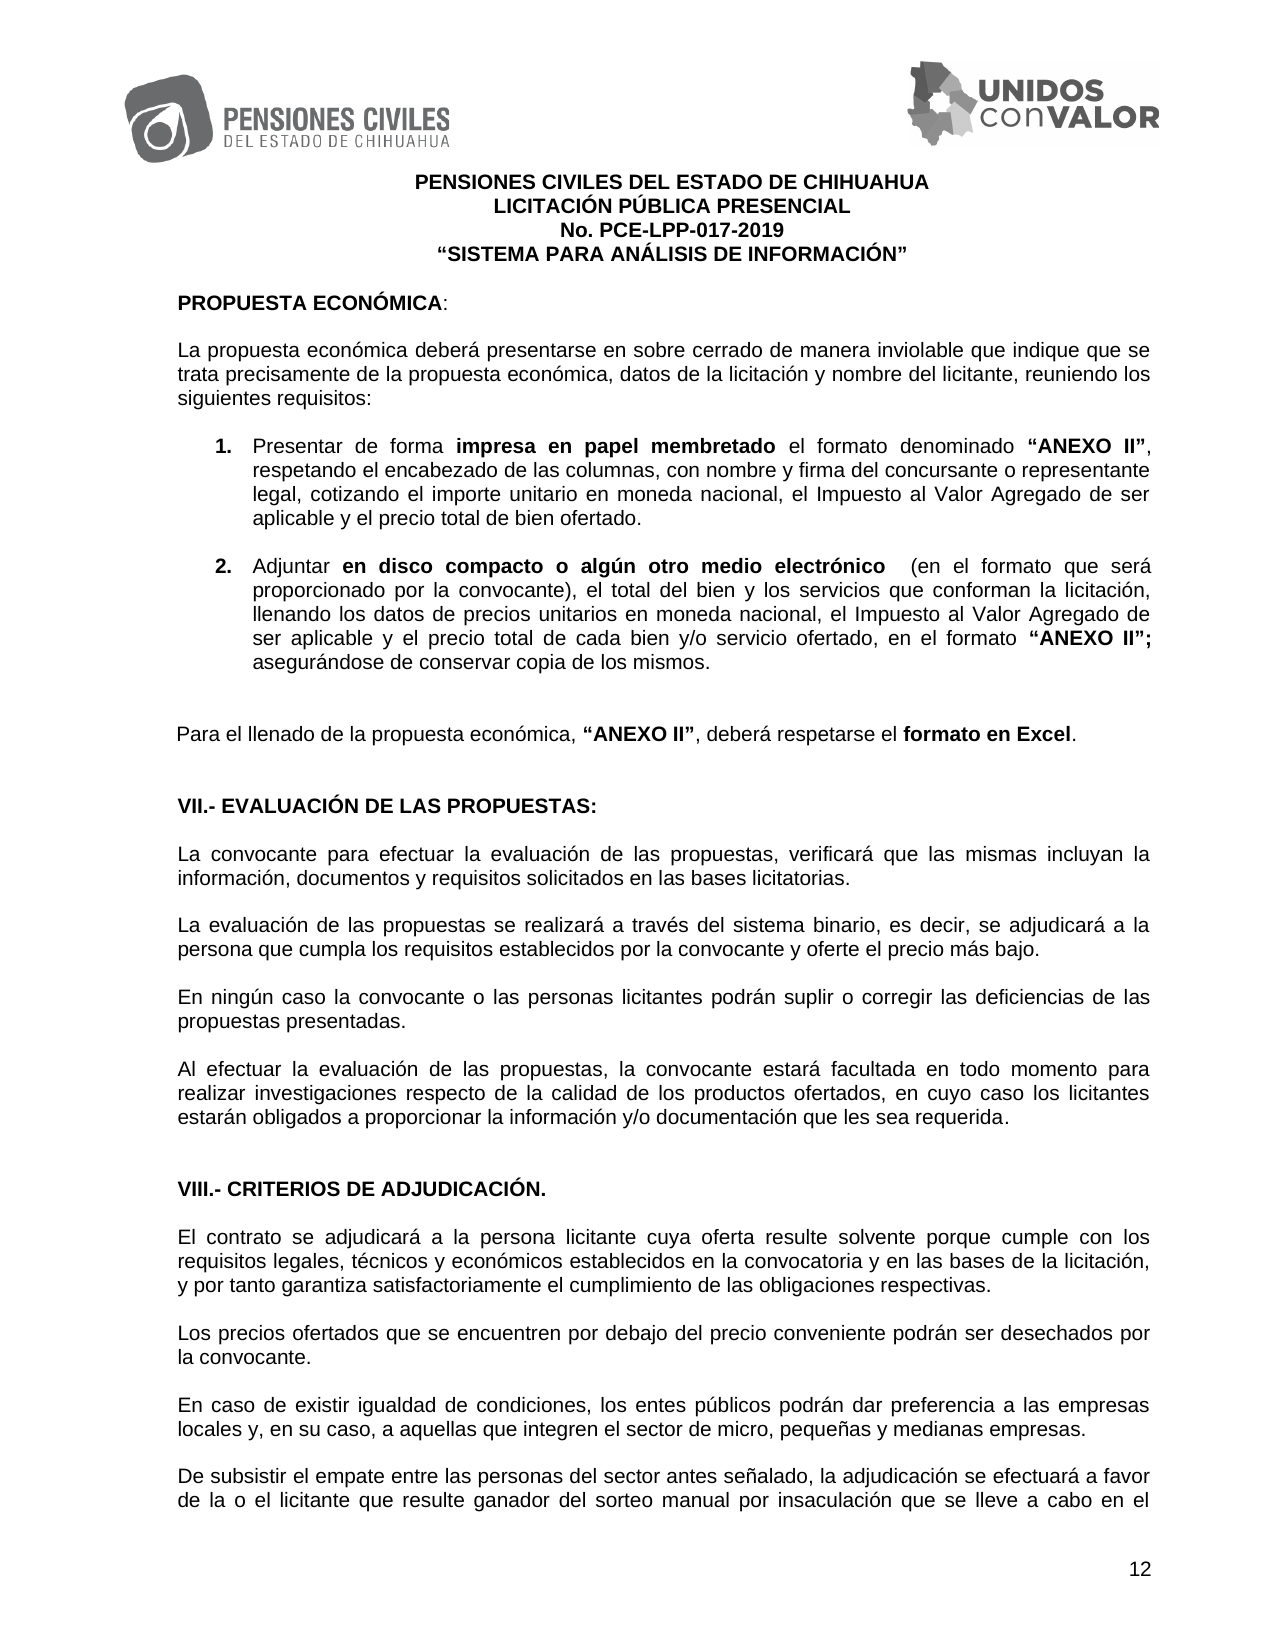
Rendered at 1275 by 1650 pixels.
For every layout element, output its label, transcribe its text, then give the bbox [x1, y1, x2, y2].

list Adjuntar en disco compacto o algún otro medio electrónico (en el formato que será proporcionado por la convocante), el total del bien y los servicios que conforman la licitación, llenando los datos de precios unitarios en moneda nacional, el Impuesto al Valor Agregado de ser aplicable y el precio total de cada bien y/o servicio ofertado, en el formato “ANEXO II”; asegurándose de conservar copia de los mismos. [215, 554, 1152, 674]
text Al efectuar la evaluación de las propuestas, la convocante estará facultada en todo momento para realizar investigaciones respecto de la calidad de los productos ofertados, en cuyo caso los licitantes estarán obligados a proporcionar la información y/o documentación que les sea requerida. [177, 1057, 1152, 1129]
text Para el llenado de la propuesta económica, “ANEXO II”, deberá respetarse el formato en Excel. [176, 722, 1152, 746]
text La evaluación de las propuestas se realizará a través del sistema binario, es decir, se adjudicará a la persona que cumpla los requisitos establecidos por la convocante y oferte el precio más bajo. [177, 913, 1152, 961]
text VII.- EVALUACIÓN DE LAS PROPUESTAS: [177, 793, 1152, 817]
picture [907, 61, 1160, 146]
text Los precios ofertados que se encuentren por debajo del precio conveniente podrán ser desechados por la convocante. [177, 1321, 1152, 1368]
text En ningún caso la convocante o las personas licitantes podrán suplir o corregir las deficiencias de las propuestas presentadas. [177, 985, 1152, 1033]
text La convocante para efectuar la evaluación de las propuestas, verificará que las mismas incluyan la información, documentos y requisitos solicitados en las bases licitatorias. [177, 841, 1152, 889]
text PROPUESTA ECONÓMICA: [177, 290, 1152, 314]
list Presentar de forma impresa en papel membretado el formato denominado “ANEXO II”, respetando el encabezado de las columnas, con nombre y firma del concursante o representante legal, cotizando el importe unitario en moneda nacional, el Impuesto al Valor Agregado de ser aplicable y el precio total de bien ofertado. [215, 434, 1152, 530]
text En caso de existir igualdad de condiciones, los entes públicos podrán dar preferencia a las empresas locales y, en su caso, a aquellas que integren el sector de micro, pequeñas y medianas empresas. [177, 1392, 1152, 1440]
text La propuesta económica deberá presentarse en sobre cerrado de manera inviolable que indique que se trata precisamente de la propuesta económica, datos de la licitación y nombre del licitante, reuniendo los siguientes requisitos: [177, 338, 1152, 410]
text VIII.- CRITERIOS DE ADJUDICACIÓN. [177, 1177, 1152, 1201]
text El contrato se adjudicará a la persona licitante cuya oferta resulte solvente porque cumple con los requisitos legales, técnicos y económicos establecidos en la convocatoria y en las bases de la licitación, y por tanto garantiza satisfactoriamente el cumplimiento de las obligaciones respectivas. [177, 1225, 1152, 1297]
picture [124, 74, 450, 163]
